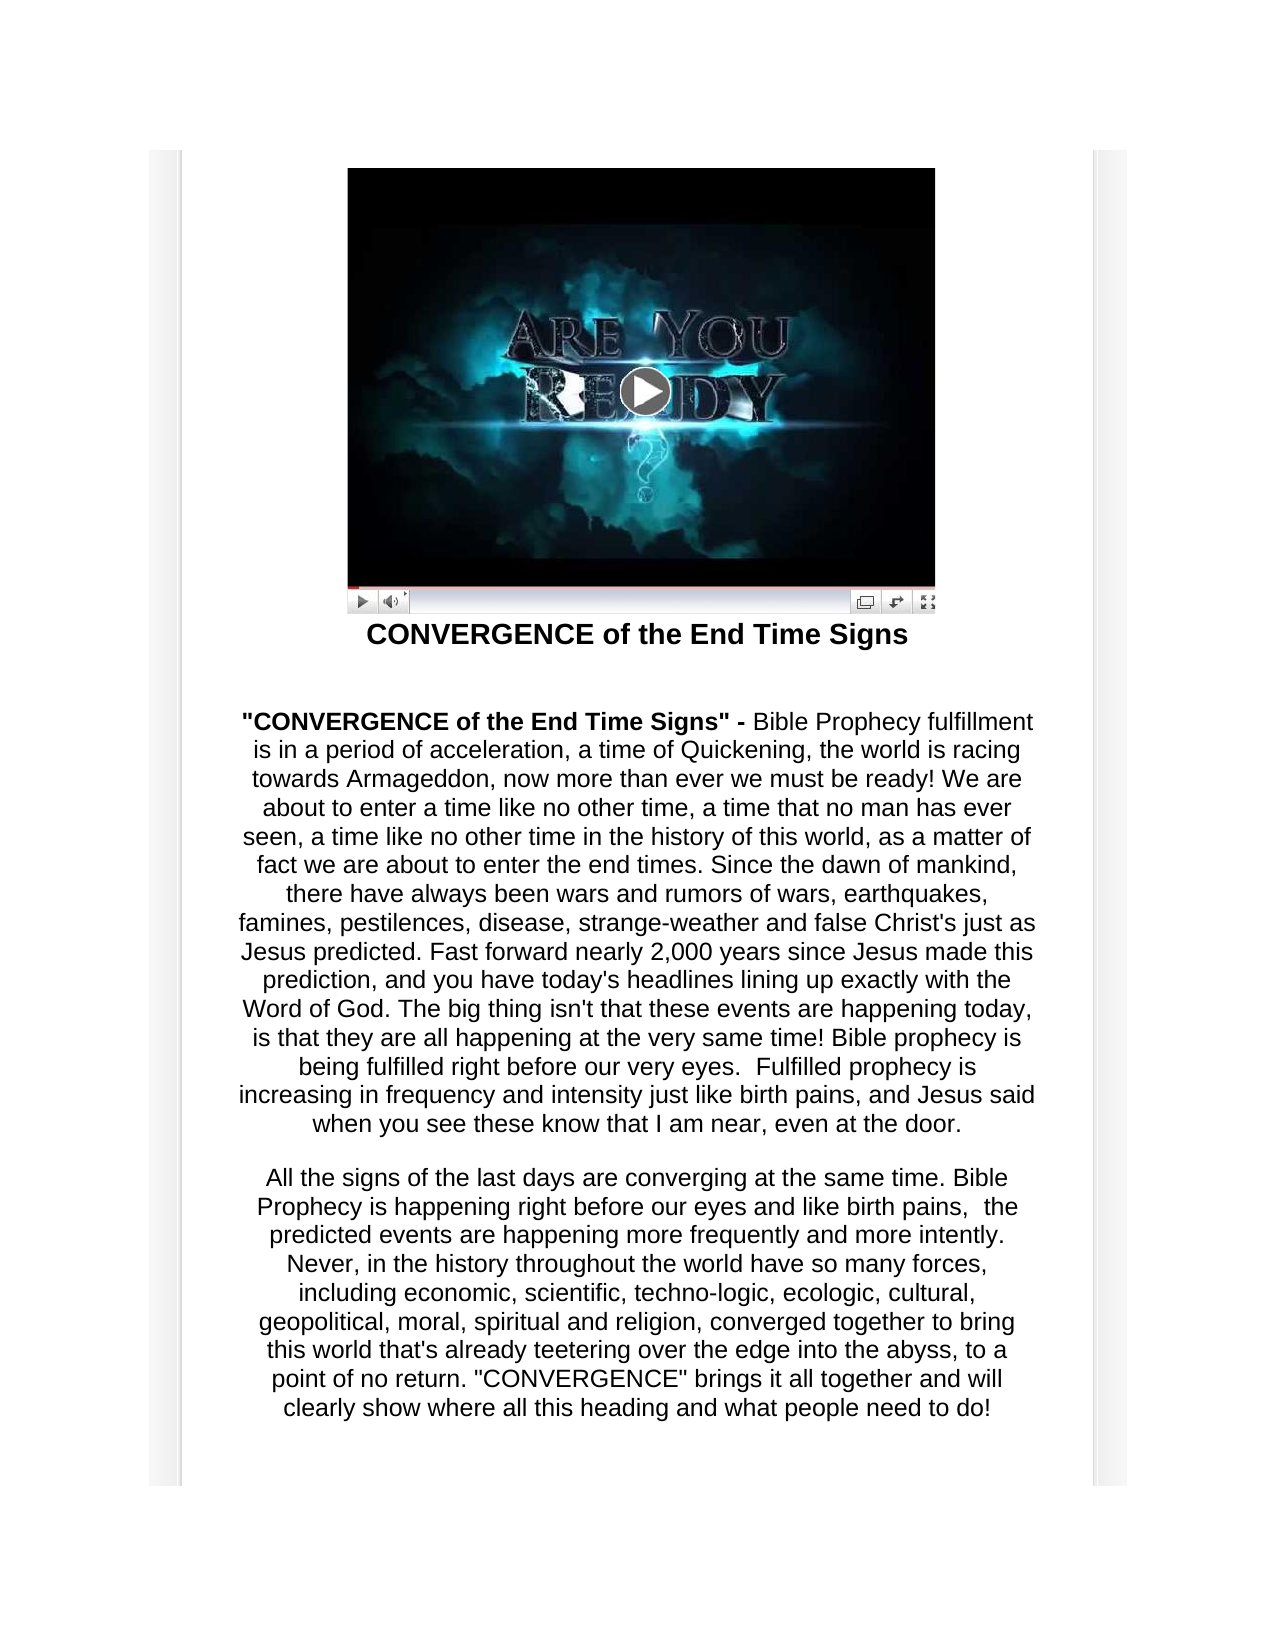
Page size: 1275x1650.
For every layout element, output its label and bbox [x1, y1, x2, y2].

picture [347, 168, 936, 614]
